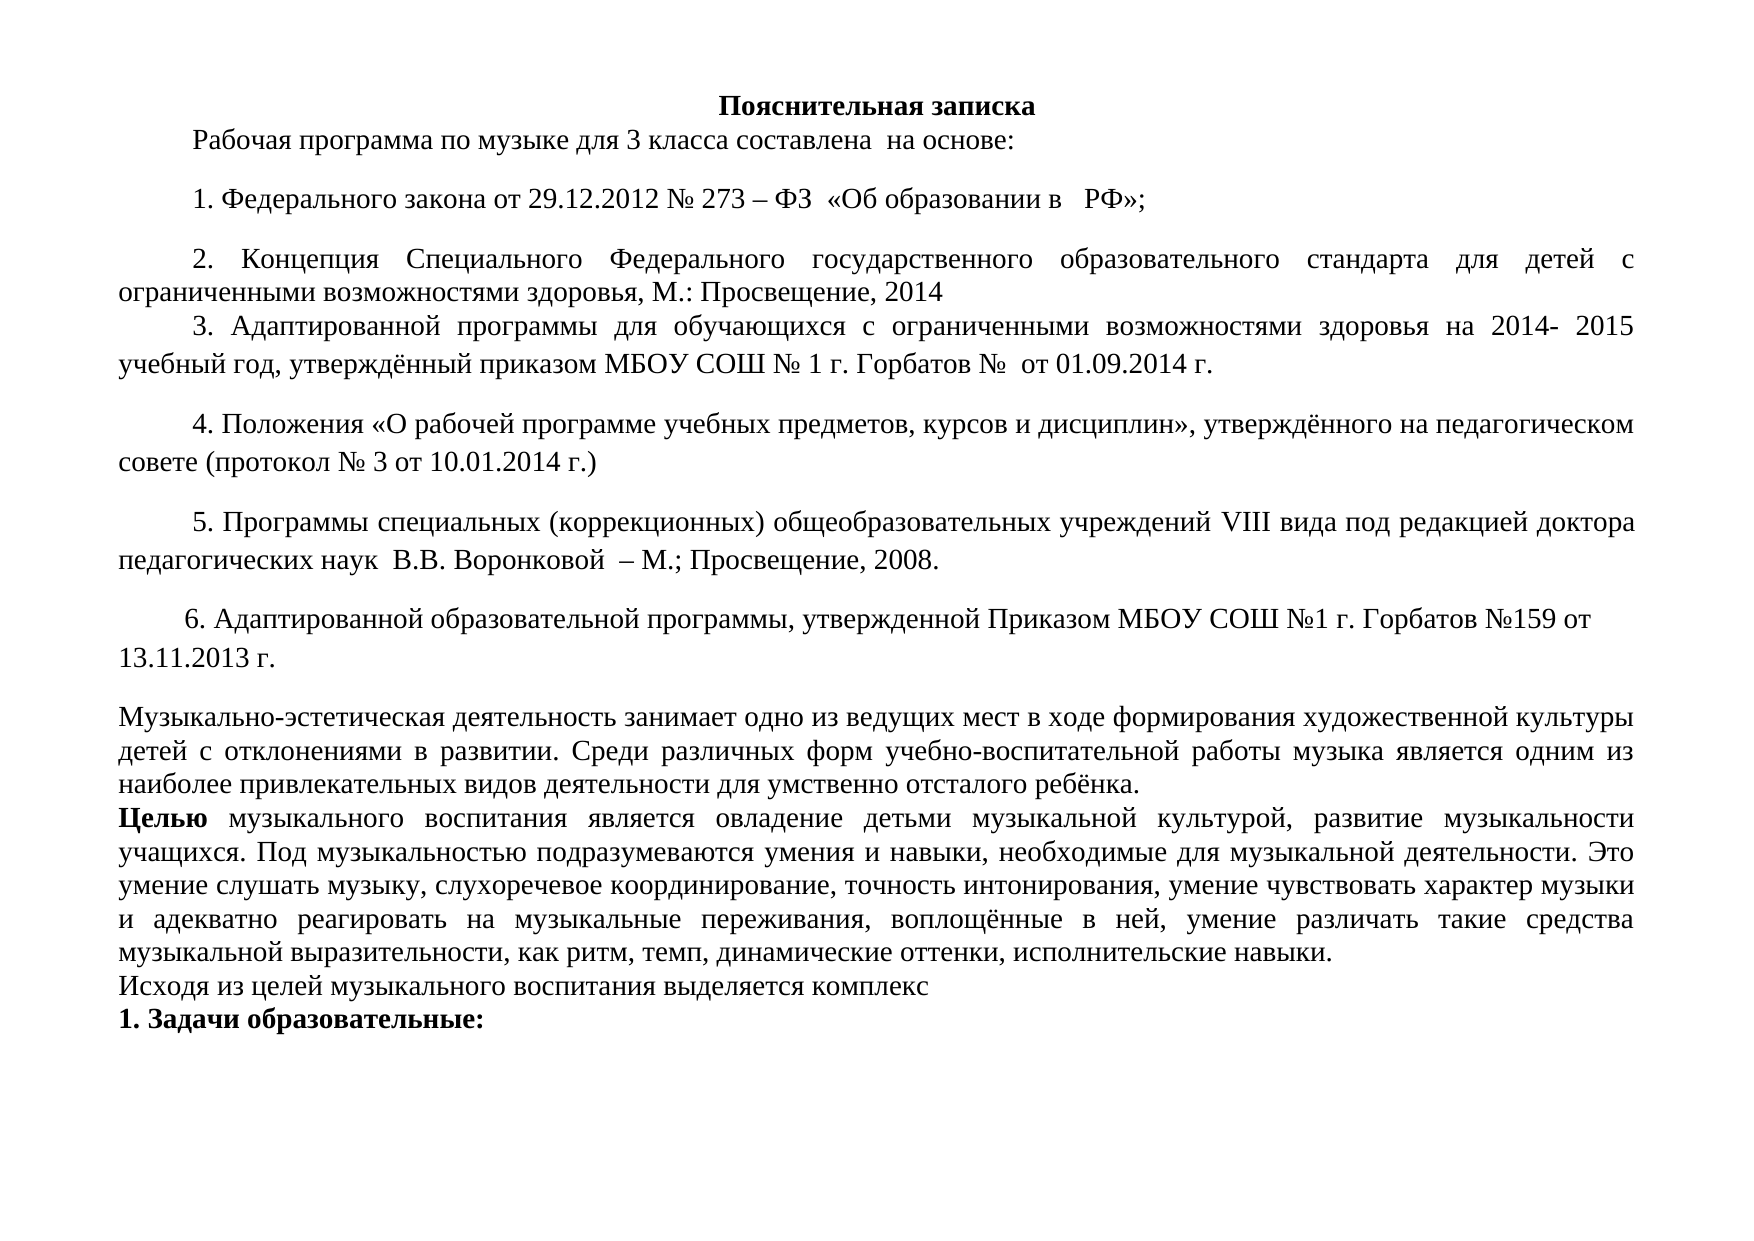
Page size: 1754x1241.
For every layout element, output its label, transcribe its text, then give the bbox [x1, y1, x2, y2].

text 2. Концепция Специального Федерального государственного образовательного стандарта для детей с ограниченными возможностями здоровья, М.: Просвещение, 2014 [118, 241, 1636, 308]
text Пояснительная записка [118, 88, 1636, 122]
text Исходя из целей музыкального воспитания выделяется комплекс [118, 968, 1636, 1001]
text Музыкально-эстетическая деятельность занимает одно из ведущих мест в ходе формирования художественной культуры детей с отклонениями в развитии. Среди различных форм учебно-воспитательной работы музыка является одним из наиболее привлекательных видов деятельности для умственно отсталого ребёнка. [118, 699, 1636, 800]
text 4. Положения «О рабочей программе учебных предметов, курсов и дисциплин», утверждённого на педагогическом совете (протокол № 3 от 10.01.2014 г.) [118, 406, 1636, 478]
text 5. Программы специальных (коррекционных) общеобразовательных учреждений VIII вида под редакцией доктора педагогических наук В.В. Воронковой – М.; Просвещение, 2008. [118, 504, 1636, 576]
text 1. Федерального закона от 29.12.2012 № 273 – ФЗ «Об образовании в РФ»; [118, 181, 1636, 215]
text Целью музыкального воспитания является овладение детьми музыкальной культурой, развитие музыкальности учащихся. Под музыкальностью подразумеваются умения и навыки, необходимые для музыкальной деятельности. Это умение слушать музыку, слухоречевое координирование, точность интонирования, умение чувствовать характер музыки и адекватно реагировать на музыкальные переживания, воплощённые в ней, умение различать такие средства музыкальной выразительности, как ритм, темп, динамические оттенки, исполнительские навыки. [118, 800, 1636, 968]
text 1. Задачи образовательные: [118, 1001, 1636, 1035]
text Рабочая программа по музыке для 3 класса составлена на основе: [118, 122, 1636, 156]
text 3. Адаптированной программы для обучающихся с ограниченными возможностями здоровья на 2014- 2015 учебный год, утверждённый приказом МБОУ СОШ № 1 г. Горбатов № от 01.09.2014 г. [118, 308, 1636, 380]
text 6. Адаптированной образовательной программы, утвержденной Приказом МБОУ СОШ №1 г. Горбатов №159 от 13.11.2013 г. [118, 602, 1636, 674]
